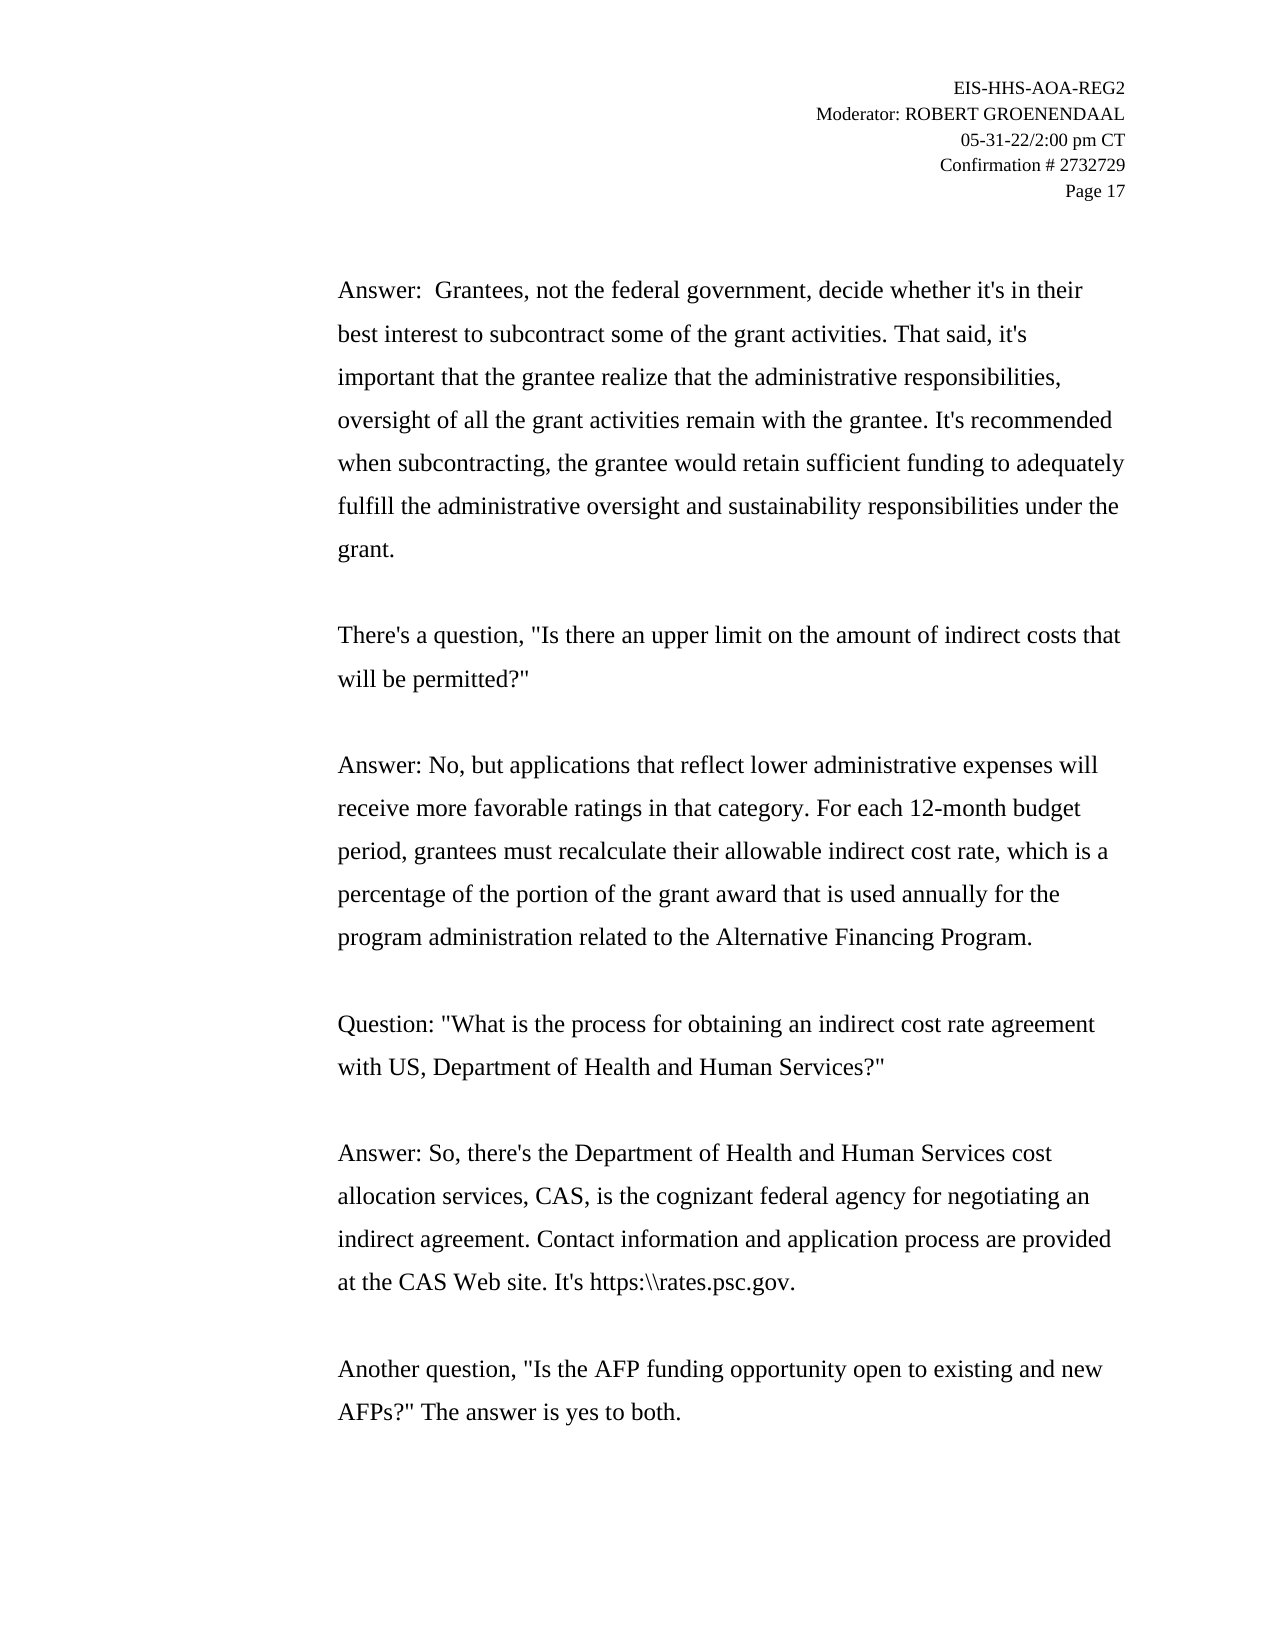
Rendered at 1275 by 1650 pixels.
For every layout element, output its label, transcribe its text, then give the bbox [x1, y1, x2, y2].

text Question: "What is the process for obtaining an indirect cost rate agreement with US, Department of Health and Human Services?" [85, 1009, 1125, 1081]
text Answer: No, but applications that reflect lower administrative expenses will receive more favorable ratings in that category. For each 12-month budget period, grantees must recalculate their allowable indirect cost rate, which is a percentage of the portion of the grant award that is used annually for the program administration related to the Alternative Financing Program. [85, 750, 1125, 951]
text Answer: So, there's the Department of Health and Human Services cost allocation services, CAS, is the cognizant federal agency for negotiating an indirect agreement. Contact information and application process are provided at the CAS Web site. It's https:\\rates.psc.gov. [85, 1138, 1125, 1296]
text There's a question, "Is there an upper limit on the amount of indirect costs that will be permitted?" [85, 621, 1125, 692]
text Answer: Grantees, not the federal government, decide whether it's in their best interest to subcontract some of the grant activities. That said, it's important that the grantee realize that the administrative responsibilities, oversight of all the grant activities remain with the grantee. It's recommended when subcontracting, the grantee would retain sufficient funding to adequately fulfill the administrative oversight and sustainability responsibilities under the grant. [85, 276, 1125, 563]
text Another question, "Is the AFP funding opportunity open to existing and new AFPs?" The answer is yes to both. [85, 1354, 1125, 1426]
